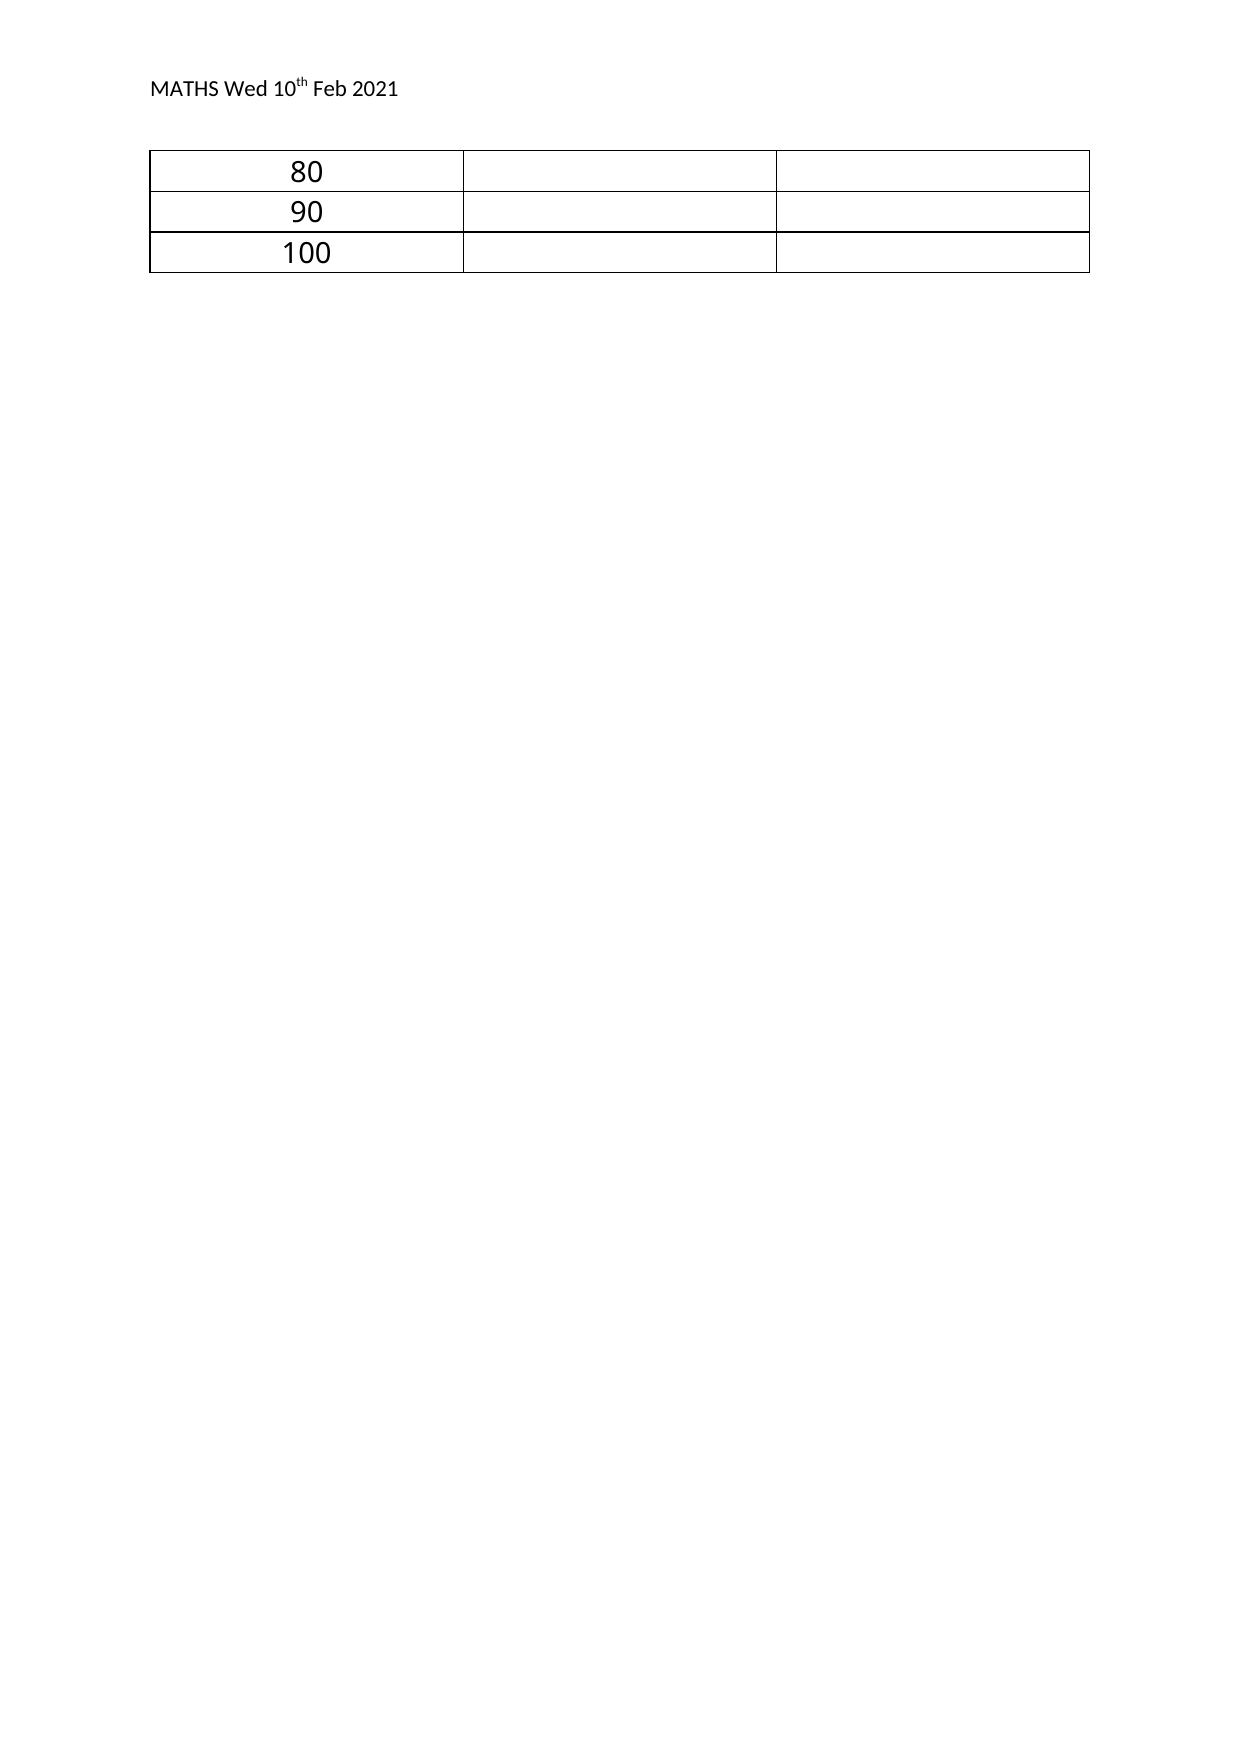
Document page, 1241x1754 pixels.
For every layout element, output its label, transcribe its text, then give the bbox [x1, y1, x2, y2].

table_cell [464, 233, 776, 272]
table_cell [777, 151, 1089, 191]
table_cell [464, 151, 776, 191]
table_cell 80 [151, 151, 463, 191]
table_cell 90 [151, 192, 463, 231]
table_cell 100 [151, 233, 463, 272]
table_cell [777, 233, 1089, 272]
table_cell [464, 192, 776, 231]
table_cell [777, 192, 1089, 231]
